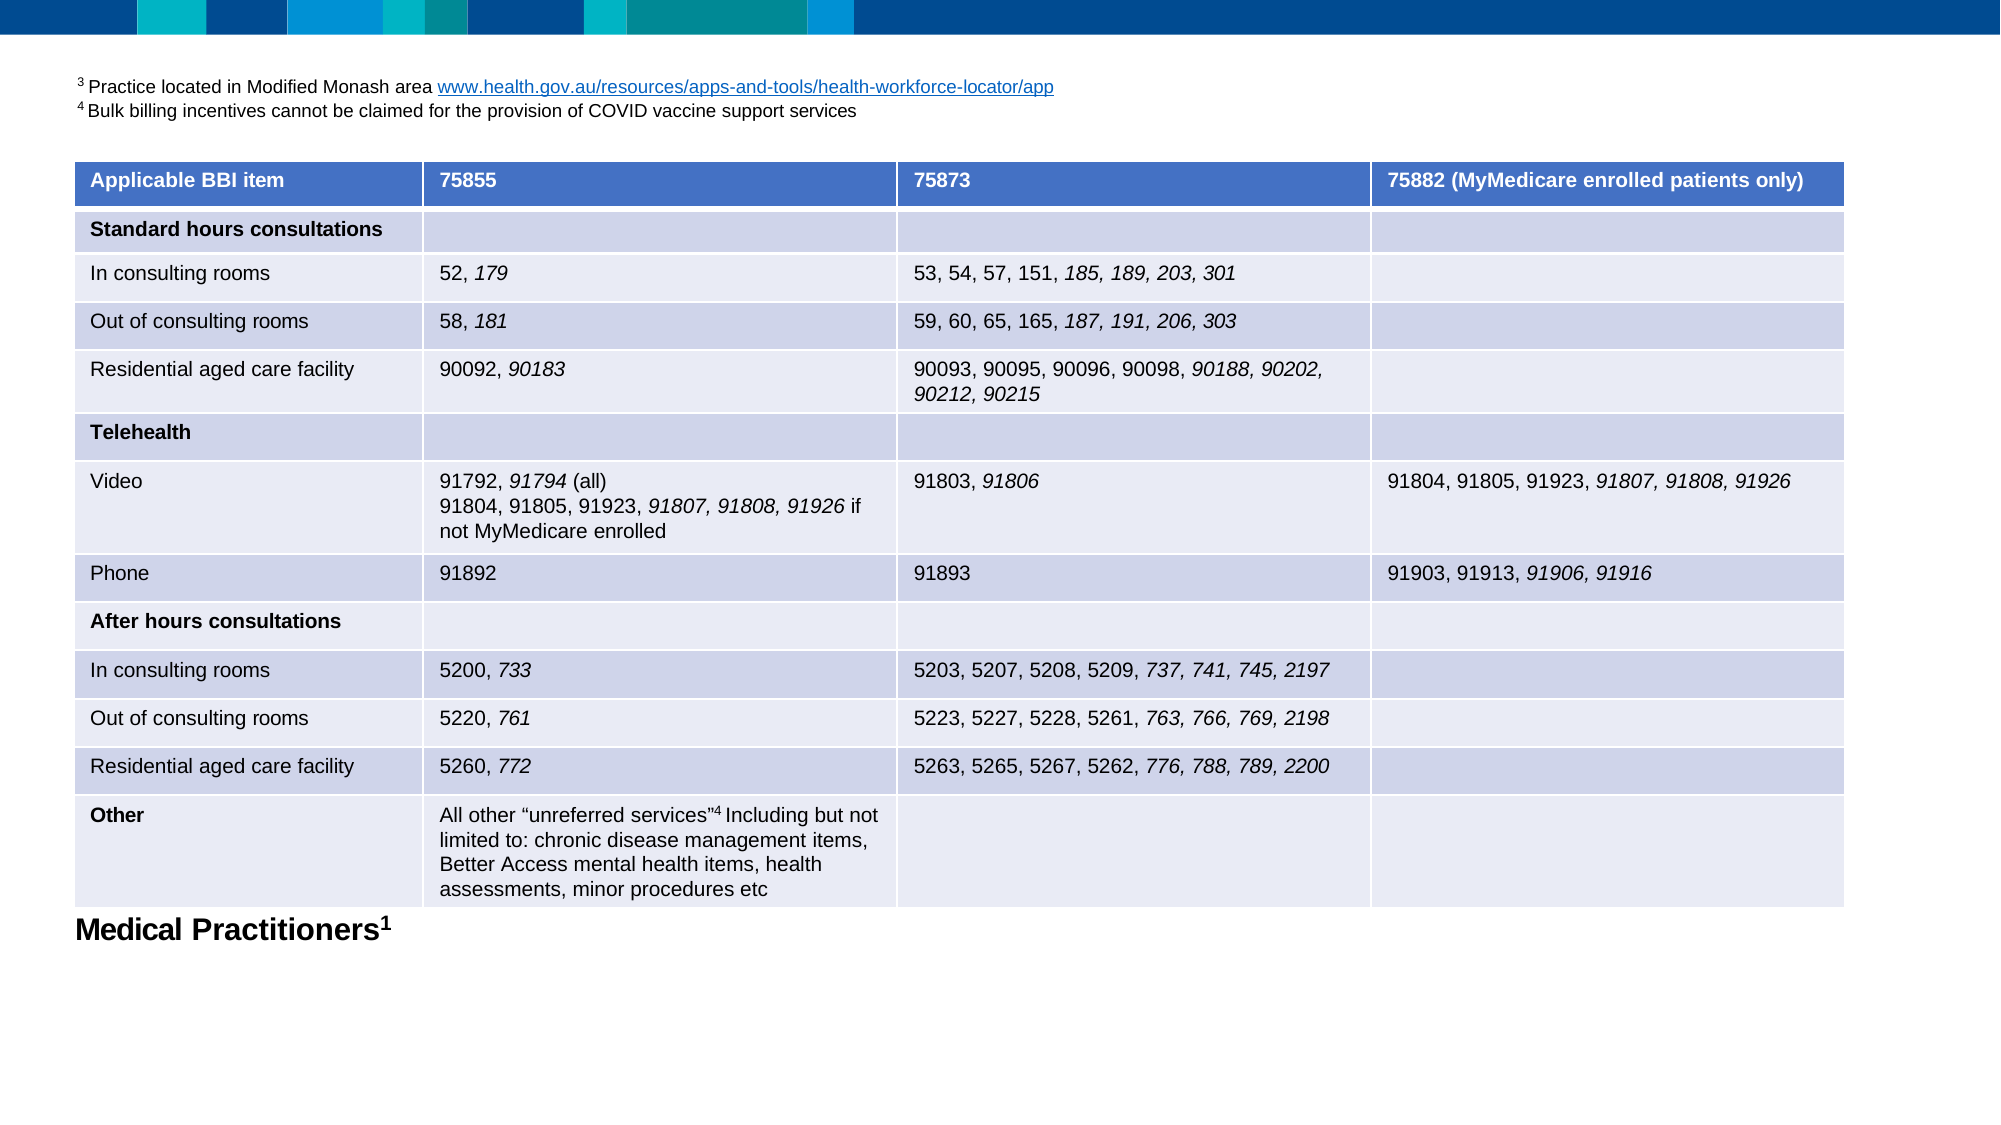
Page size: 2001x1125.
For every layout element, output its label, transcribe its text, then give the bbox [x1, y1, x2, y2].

table_cell [1372, 651, 1844, 698]
table_cell After hours consultations [75, 603, 422, 649]
table_cell 5260, 772 [424, 748, 896, 794]
table_cell [1372, 255, 1844, 301]
table_cell 5220, 761 [424, 700, 896, 746]
table_cell 91893 [898, 555, 1370, 601]
table_cell [1372, 748, 1844, 794]
table_cell 90092, 90183 [424, 351, 896, 412]
table_cell [1372, 212, 1844, 252]
table_cell [424, 212, 896, 252]
table_cell [1372, 603, 1844, 649]
table_cell [424, 414, 896, 460]
table_cell [898, 603, 1370, 649]
table_cell [424, 603, 896, 649]
table_cell Out of consulting rooms [75, 700, 422, 746]
table_cell 91792, 91794 (all) 91804, 91805, 91923, 91807, 91808, 91926 if not MyMedicare enrolled [424, 462, 896, 553]
table_cell 91892 [424, 555, 896, 601]
table_cell In consulting rooms [75, 255, 422, 301]
text 4 Bulk billing incentives cannot be claimed for the provision of COVID vaccine support services [77, 98, 1925, 121]
table_cell 91804, 91805, 91923, 91807, 91808, 91926 [1372, 462, 1844, 553]
table_cell All other “unreferred services”4 Including but not limited to: chronic disease management items, Better Access mental health items, health assessments, minor procedures etc [424, 796, 896, 907]
table_header 75855 [424, 162, 896, 206]
table_cell 59, 60, 65, 165, 187, 191, 206, 303 [898, 303, 1370, 349]
table_cell Telehealth [75, 414, 422, 460]
table_cell 5200, 733 [424, 651, 896, 698]
table_cell Phone [75, 555, 422, 601]
table_cell Other [75, 796, 422, 907]
table_cell [1372, 700, 1844, 746]
table_cell [1372, 414, 1844, 460]
table_cell [1372, 303, 1844, 349]
table_cell Residential aged care facility [75, 748, 422, 794]
table_cell [898, 212, 1370, 252]
table_cell 5223, 5227, 5228, 5261, 763, 766, 769, 2198 [898, 700, 1370, 746]
table_cell [1372, 351, 1844, 412]
table_cell In consulting rooms [75, 651, 422, 698]
table_cell Standard hours consultations [75, 212, 422, 252]
table_cell 91903, 91913, 91906, 91916 [1372, 555, 1844, 601]
table_cell 5203, 5207, 5208, 5209, 737, 741, 745, 2197 [898, 651, 1370, 698]
text Medical Practitioners1 [75, 199, 1925, 947]
table_cell [898, 414, 1370, 460]
table_header Applicable BBI item [75, 162, 422, 206]
table_cell 90093, 90095, 90096, 90098, 90188, 90202, 90212, 90215 [898, 351, 1370, 412]
table_cell 53, 54, 57, 151, 185, 189, 203, 301 [898, 255, 1370, 301]
table_header 75873 [898, 162, 1370, 206]
text 3 Practice located in Modified Monash area www.health.gov.au/resources/apps-and-tools/health-workforce-locator/app [77, 75, 1925, 98]
table_cell [898, 796, 1370, 907]
table_cell 52, 179 [424, 255, 896, 301]
table_cell 5263, 5265, 5267, 5262, 776, 788, 789, 2200 [898, 748, 1370, 794]
table_cell 58, 181 [424, 303, 896, 349]
table_cell Residential aged care facility [75, 351, 422, 412]
table_cell Video [75, 462, 422, 553]
table_cell Out of consulting rooms [75, 303, 422, 349]
table_header 75882 (MyMedicare enrolled patients only) [1372, 162, 1844, 206]
table_cell 91803, 91806 [898, 462, 1370, 553]
table_cell [1372, 796, 1844, 907]
